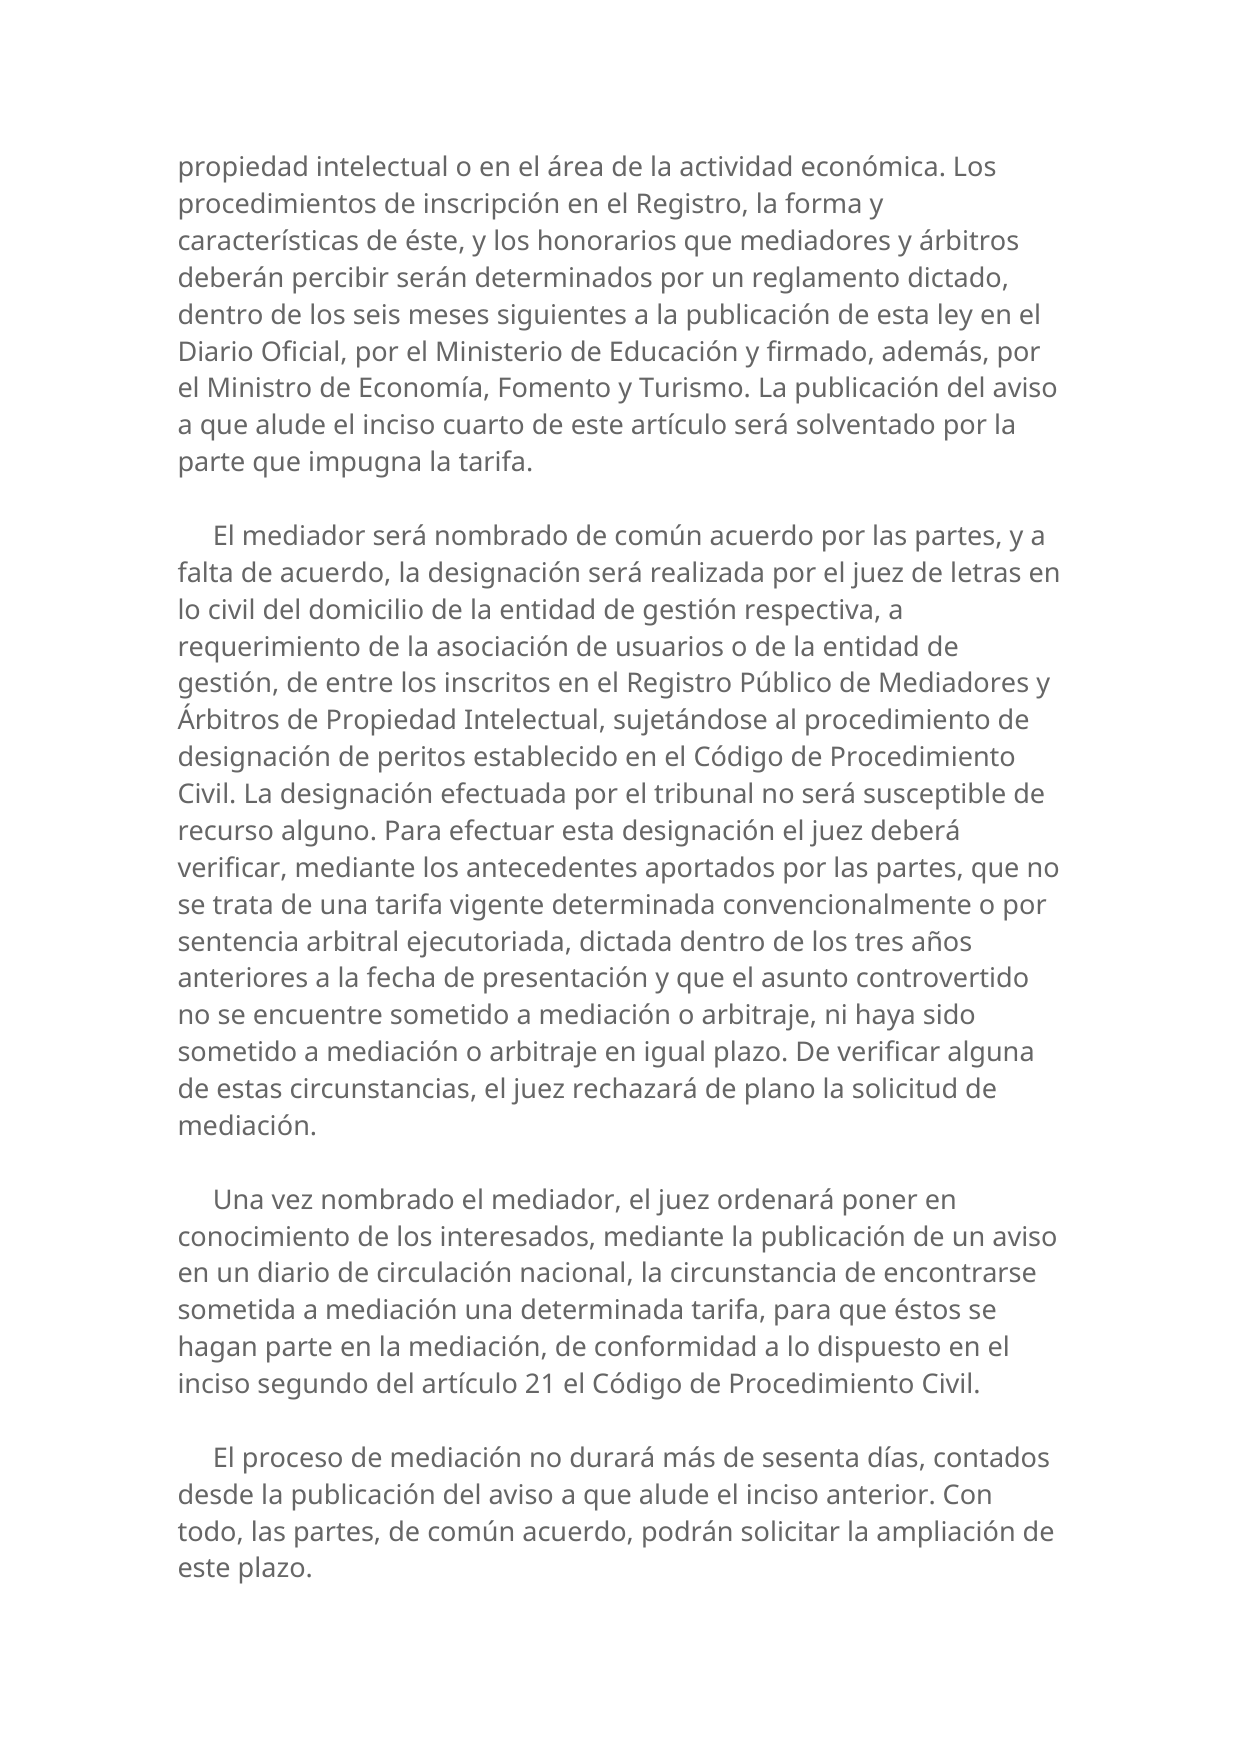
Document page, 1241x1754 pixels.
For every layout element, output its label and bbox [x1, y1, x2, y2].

text [177, 148, 1063, 1586]
